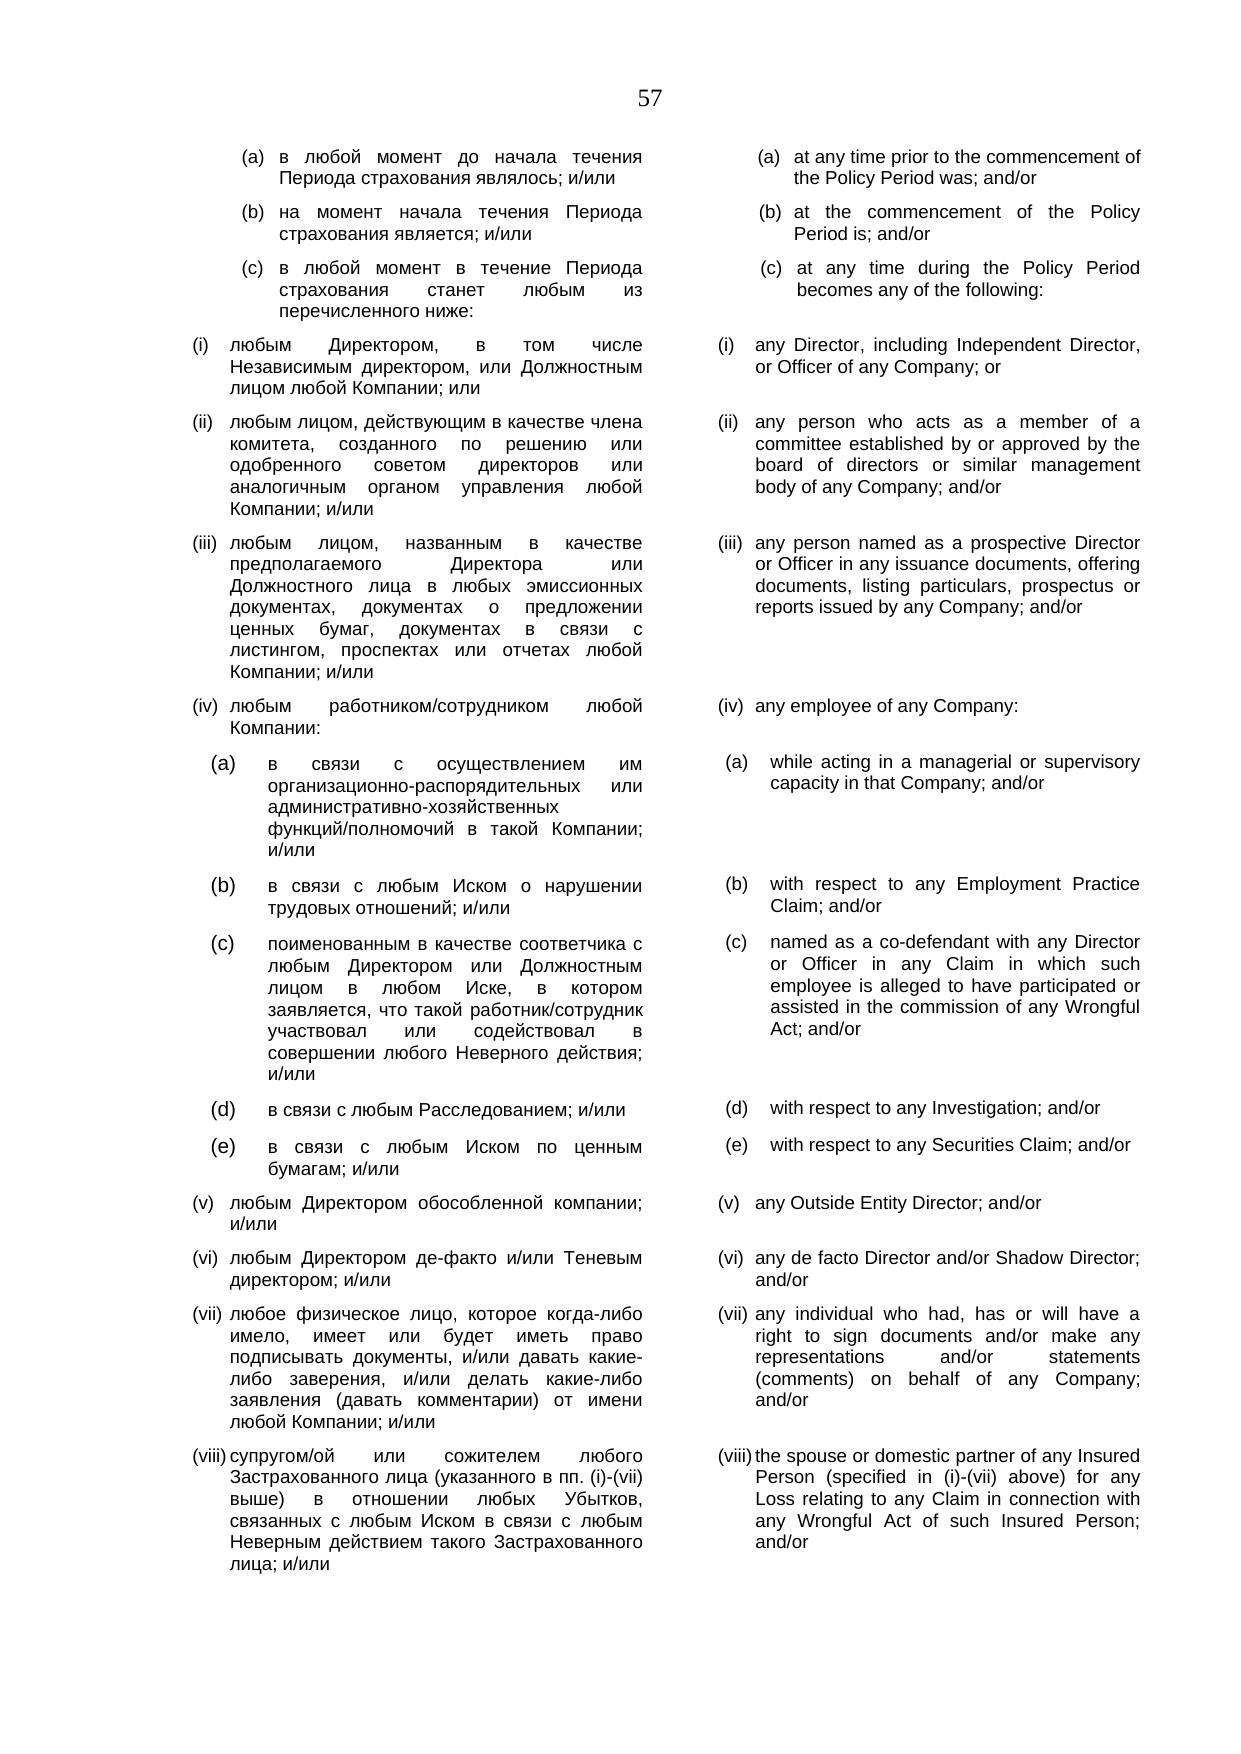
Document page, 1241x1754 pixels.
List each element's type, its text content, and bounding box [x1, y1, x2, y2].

table_cell any individual who had, has or will have a right to sign documents and/or make any representations and/or statements (comments) on behalf of any Company; and/or [654, 1303, 1152, 1445]
table_cell любым работником/сотрудником любой Компании: [136, 695, 654, 751]
table_cell any Outside Entity Director; and/or [654, 1192, 1152, 1247]
table_cell with respect to any Investigation; and/or [654, 1097, 1152, 1133]
table_cell any de facto Director and/or Shadow Director; and/or [654, 1247, 1152, 1303]
table_cell (b) на момент начала течения Периода страхования является; и/или [136, 201, 654, 257]
table_cell поименованным в качестве соответчика с любым Директором или Должностным лицом в любом Иске, в котором заявляется, что такой работник/сотрудник участвовал или содействовал в совершении любого Неверного действия; и/или [136, 931, 654, 1097]
table_cell в связи с осуществлением им организационно-распорядительных или административно-хозяйственных функций/полномочий в такой Компании; и/или [136, 751, 654, 873]
table_cell (c) at any time during the Policy Period becomes any of the following: [654, 257, 1152, 334]
table_cell в связи с любым Иском о нарушении трудовых отношений; и/или [136, 873, 654, 931]
table_cell (a) в любой момент до начала течения Периода страхования являлось; и/или [136, 146, 654, 201]
table_cell любым лицом, действующим в качестве члена комитета, созданного по решению или одобренного советом директоров или аналогичным органом управления любой Компании; и/или [136, 411, 654, 531]
table_cell любым лицом, названным в качестве предполагаемого Директора или Должностного лица в любых эмиссионных документах, документах о предложении ценных бумаг, документах в связи с листингом, проспектах или отчетах любой Компании; и/или [136, 531, 654, 695]
table_cell named as a co-defendant with any Director or Officer in any Claim in which such employee is alleged to have participated or assisted in the commission of any Wrongful Act; and/or [654, 931, 1152, 1097]
table_cell (b) at the commencement of the Policy Period is; and/or [654, 201, 1152, 257]
table_cell the spouse or domestic partner of any Insured Person (specified in (i)-(vii) above) for any Loss relating to any Claim in connection with any Wrongful Act of such Insured Person; and/or [654, 1445, 1152, 1587]
table_cell any person who acts as a member of a committee established by or approved by the board of directors or similar management body of any Company; and/or [654, 411, 1152, 531]
table_cell with respect to any Securities Claim; and/or [654, 1134, 1152, 1192]
table_cell with respect to any Employment Practice Claim; and/or [654, 873, 1152, 931]
table_cell любым Директором, в том числе Независимым директором, или Должностным лицом любой Компании; или [136, 334, 654, 411]
table_cell any employee of any Company: [654, 695, 1152, 751]
table_cell любым Директором де-факто и/или Теневым директором; и/или [136, 1247, 654, 1303]
table_cell any Director, including Independent Director, or Officer of any Company; or [654, 334, 1152, 411]
table_cell (a) at any time prior to the commencement of the Policy Period was; and/or [654, 146, 1152, 201]
table_cell супругом/ой или сожителем любого Застрахованного лица (указанного в пп. (i)-(vii) выше) в отношении любых Убытков, связанных с любым Иском в связи с любым Неверным действием такого Застрахованного лица; и/или [136, 1445, 654, 1587]
table_cell любое физическое лицо, которое когда-либо имело, имеет или будет иметь право подписывать документы, и/или давать какие-либо заверения, и/или делать какие-либо заявления (давать комментарии) от имени любой Компании; и/или [136, 1303, 654, 1445]
table_cell в связи с любым Расследованием; и/или [136, 1097, 654, 1133]
table_cell в связи с любым Иском по ценным бумагам; и/или [136, 1134, 654, 1192]
table_cell (c) в любой момент в течение Периода страхования станет любым из перечисленного ниже: [136, 257, 654, 334]
table_cell any person named as a prospective Director or Officer in any issuance documents, offering documents, listing particulars, prospectus or reports issued by any Company; and/or [654, 531, 1152, 695]
table_cell любым Директором обособленной компании; и/или [136, 1192, 654, 1247]
table_cell while acting in a managerial or supervisory capacity in that Company; and/or [654, 751, 1152, 873]
